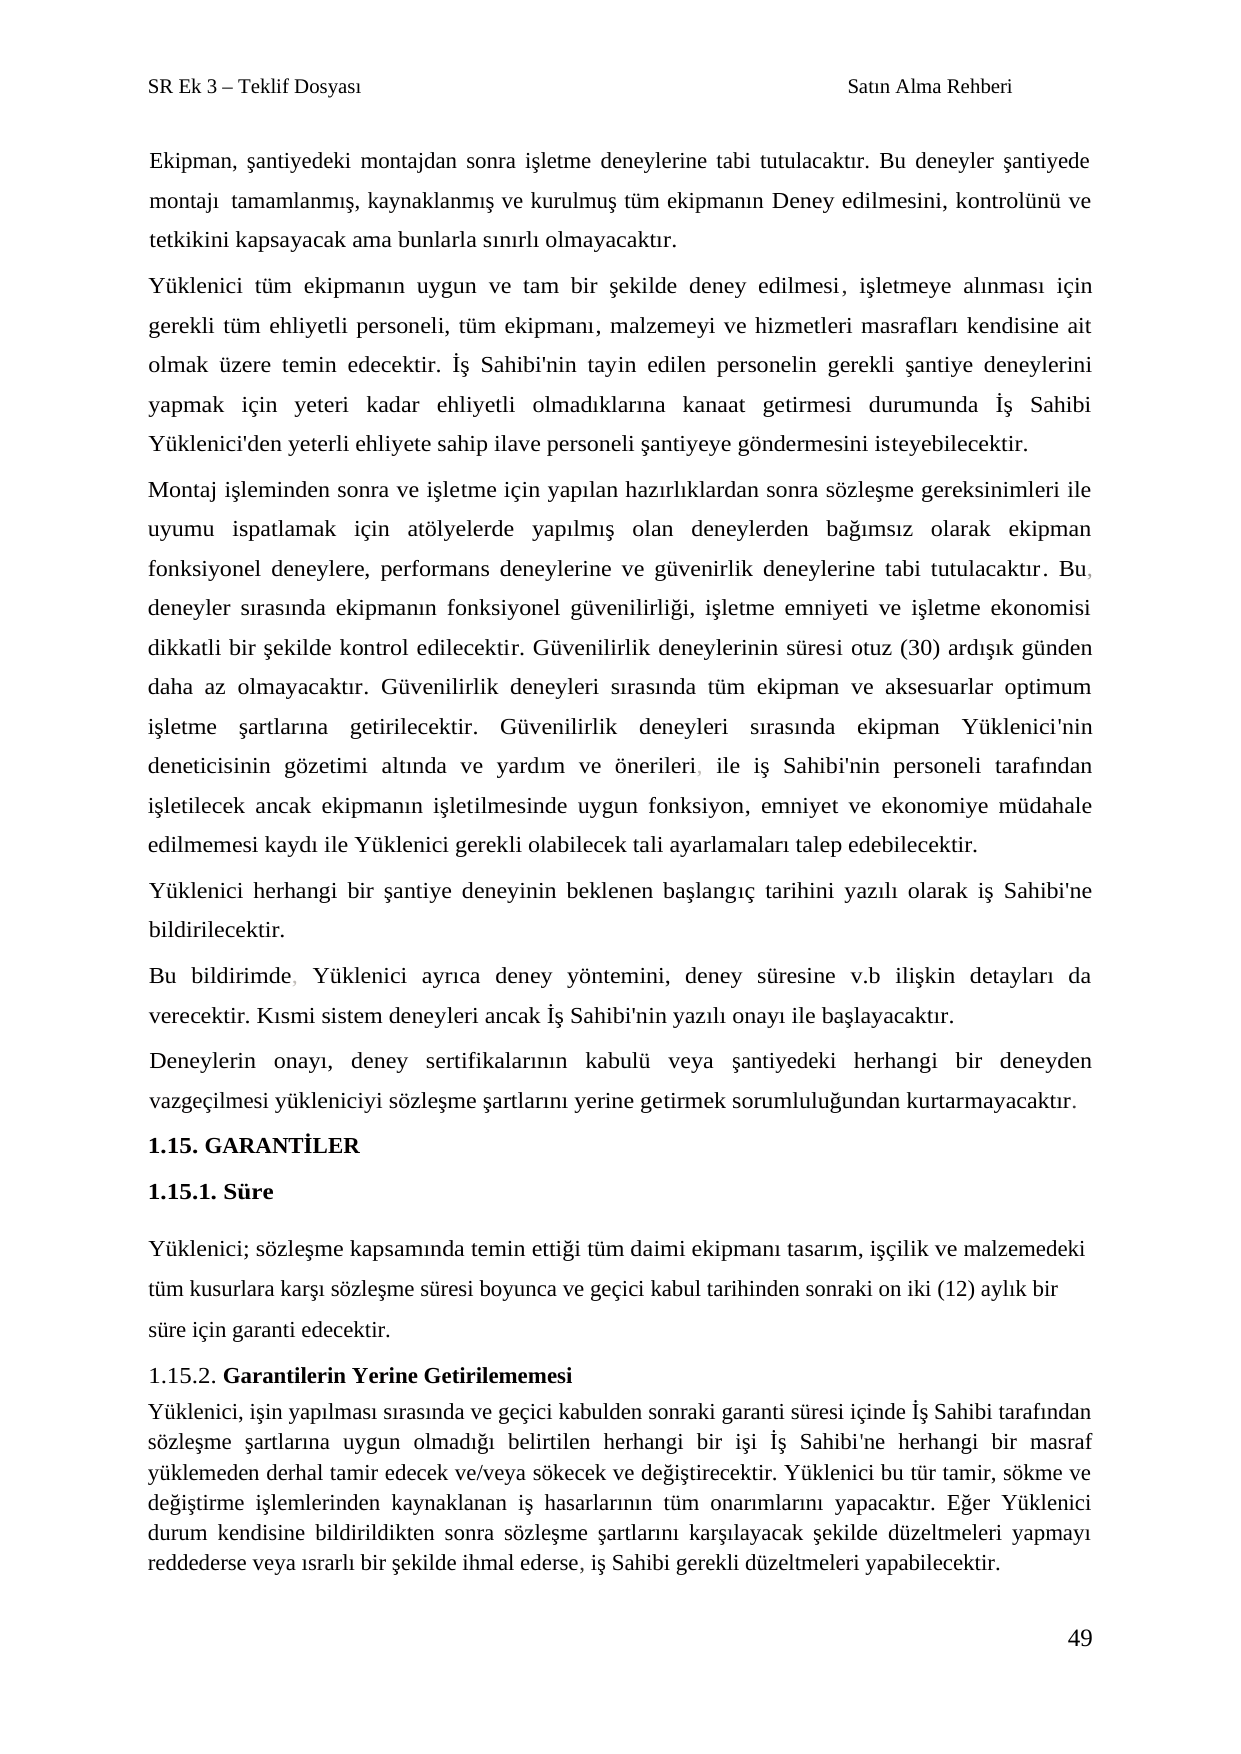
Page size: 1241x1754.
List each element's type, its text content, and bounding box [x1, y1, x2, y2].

text Yüklenici herhangi bir şantiye deneyinin beklenen başlangıç tarihini yazılı olarak iş Sahibi'ne bildirilecektir. [148, 877, 1093, 943]
text 1.15.2. Garantilerin Yerine Getirilememesi [148, 1352, 1089, 1392]
text Montaj işleminden sonra ve işletme için yapılan hazırlıklardan sonra sözleşme gereksinimleri ile uyumu ispatlamak için atölyelerde yapılmış olan deneylerden bağımsız olarak ekipman fonksiyonel deneylere, performans deneylerine ve güvenirlik deneylerine tabi tutulacaktır. Bu, deneyler sırasında ekipmanın fonksiyonel güvenilirliği, işletme emniyeti ve işletme ekonomisi dikkatli bir şekilde kontrol edilecektir. Güvenilirlik deneylerinin süresi otuz (30) ardışık günden daha az olmayacaktır. Güvenilirlik deneyleri sırasında tüm ekipman ve aksesuarlar optimum işletme şartlarına getirilecektir. Güvenilirlik deneyleri sırasında ekipman Yüklenici'nin deneticisinin gözetimi altında ve yardım ve önerileri, ile iş Sahibi'nin personeli tarafından işletilecek ancak ekipmanın işletilmesinde uygun fonksiyon, emniyet ve ekonomiye müdahale edilmemesi kaydı ile Yüklenici gerekli olabilecek tali ayarlamaları talep edebilecektir. [148, 476, 1093, 858]
text 1.15.1. Süre [148, 1178, 1092, 1205]
text Yüklenici, işin yapılması sırasında ve geçici kabulden sonraki garanti süresi içinde İş Sahibi tarafından sözleşme şartlarına uygun olmadığı belirtilen herhangi bir işi İş Sahibi'ne herhangi bir masraf yüklemeden derhal tamir edecek ve/veya sökecek ve değiştirecektir. Yüklenici bu tür tamir, sökme ve değiştirme işlemlerinden kaynaklanan iş hasarlarının tüm onarımlarını yapacaktır. Eğer Yüklenici durum kendisine bildirildikten sonra sözleşme şartlarını karşılayacak şekilde düzeltmeleri yapmayı reddederse veya ısrarlı bir şekilde ihmal ederse, iş Sahibi gerekli düzeltmeleri yapabilecektir. [148, 1398, 1093, 1576]
text 1.15. GARANTİLER [148, 1133, 1093, 1159]
text Yüklenici; sözleşme kapsamında temin ettiği tüm daimi ekipmanı tasarım, işçilik ve malzemedeki tüm kusurlara karşı sözleşme süresi boyunca ve geçici kabul tarihinden sonraki on iki (12) aylık bir süre için garanti edecektir. [148, 1224, 1089, 1345]
text Yüklenici tüm ekipmanın uygun ve tam bir şekilde deney edilmesi, işletmeye alınması için gerekli tüm ehliyetli personeli, tüm ekipmanı, malzemeyi ve hizmetleri masrafları kendisine ait olmak üzere temin edecektir. İş Sahibi'nin tayin edilen personelin gerekli şantiye deneylerini yapmak için yeteri kadar ehliyetli olmadıklarına kanaat getirmesi durumunda İş Sahibi Yüklenici'den yeterli ehliyete sahip ilave personeli şantiyeye göndermesini isteyebilecektir. [148, 272, 1093, 457]
text Ekipman, şantiyedeki montajdan sonra işletme deneylerine tabi tutulacaktır. Bu deneyler şantiyede montajı tamamlanmış, kaynaklanmış ve kurulmuş tüm ekipmanın Deney edilmesini, kontrolünü ve tetkikini kapsayacak ama bunlarla sınırlı olmayacaktır. [149, 148, 1092, 253]
text Deneylerin onayı, deney sertifikalarının kabulü veya şantiyedeki herhangi bir deneyden vazgeçilmesi yükleniciyi sözleşme şartlarını yerine getirmek sorumluluğundan kurtarmayacaktır. [149, 1047, 1093, 1113]
text Bu bildirimde, Yüklenici ayrıca deney yöntemini, deney süresine v.b ilişkin detayları da verecektir. Kısmi sistem deneyleri ancak İş Sahibi'nin yazılı onayı ile başlayacaktır. [148, 962, 1093, 1028]
